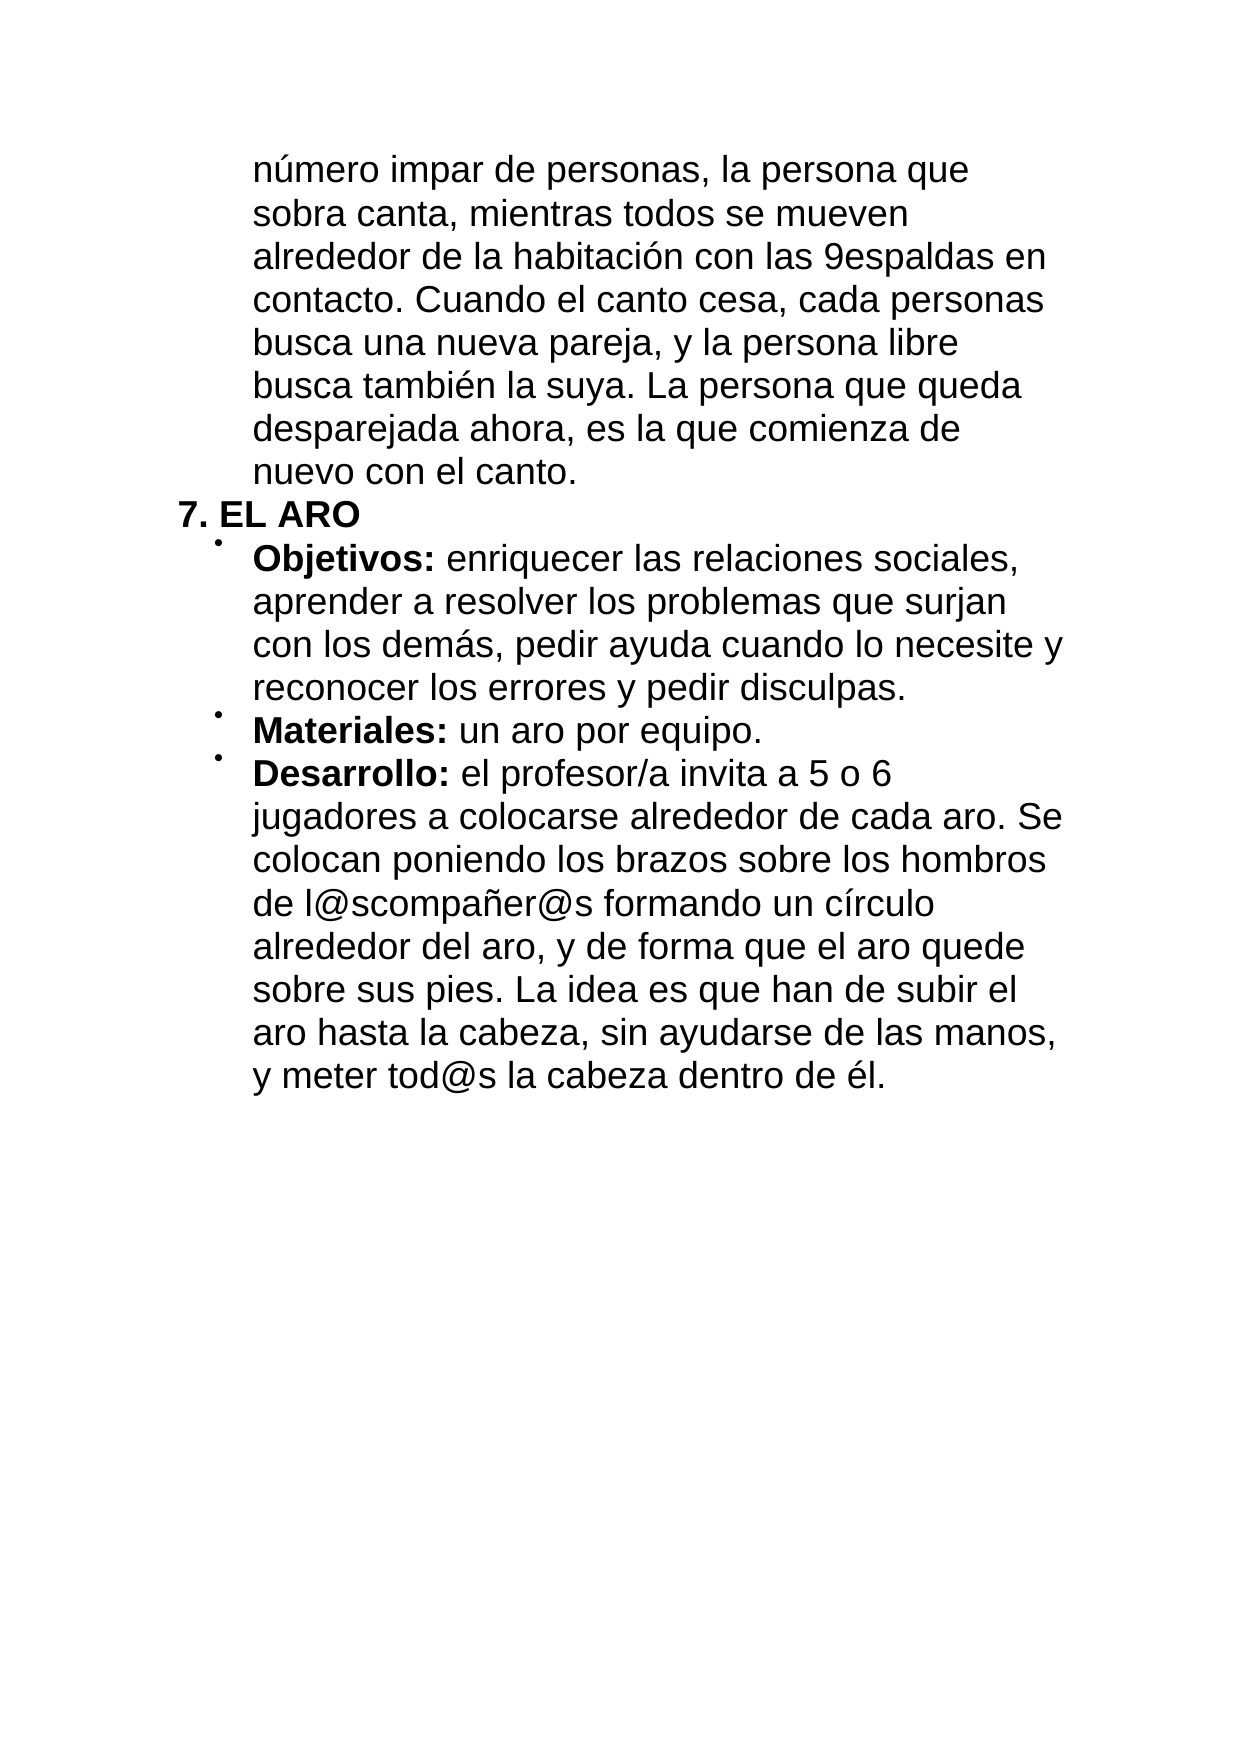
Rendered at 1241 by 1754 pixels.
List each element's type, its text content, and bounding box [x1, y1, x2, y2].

list Desarrollo: el profesor/a invita a 5 o 6 jugadores a colocarse alrededor de cada aro. Se colocan poniendo los brazos sobre los hombros de l@scompañer@s formando un círculo alrededor del aro, y de forma que el aro quede sobre sus pies. La idea es que han de subir el aro hasta la cabeza, sin ayudarse de las manos, y meter tod@s la cabeza dentro de él. [215, 751, 1063, 1096]
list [215, 148, 1063, 493]
list Objetivos: enriquecer las relaciones sociales, aprender a resolver los problemas que surjan con los demás, pedir ayuda cuando lo necesite y reconocer los errores y pedir disculpas. [215, 536, 1063, 708]
text 7. EL ARO [177, 493, 1063, 536]
list Materiales: un aro por equipo. [215, 708, 1063, 751]
